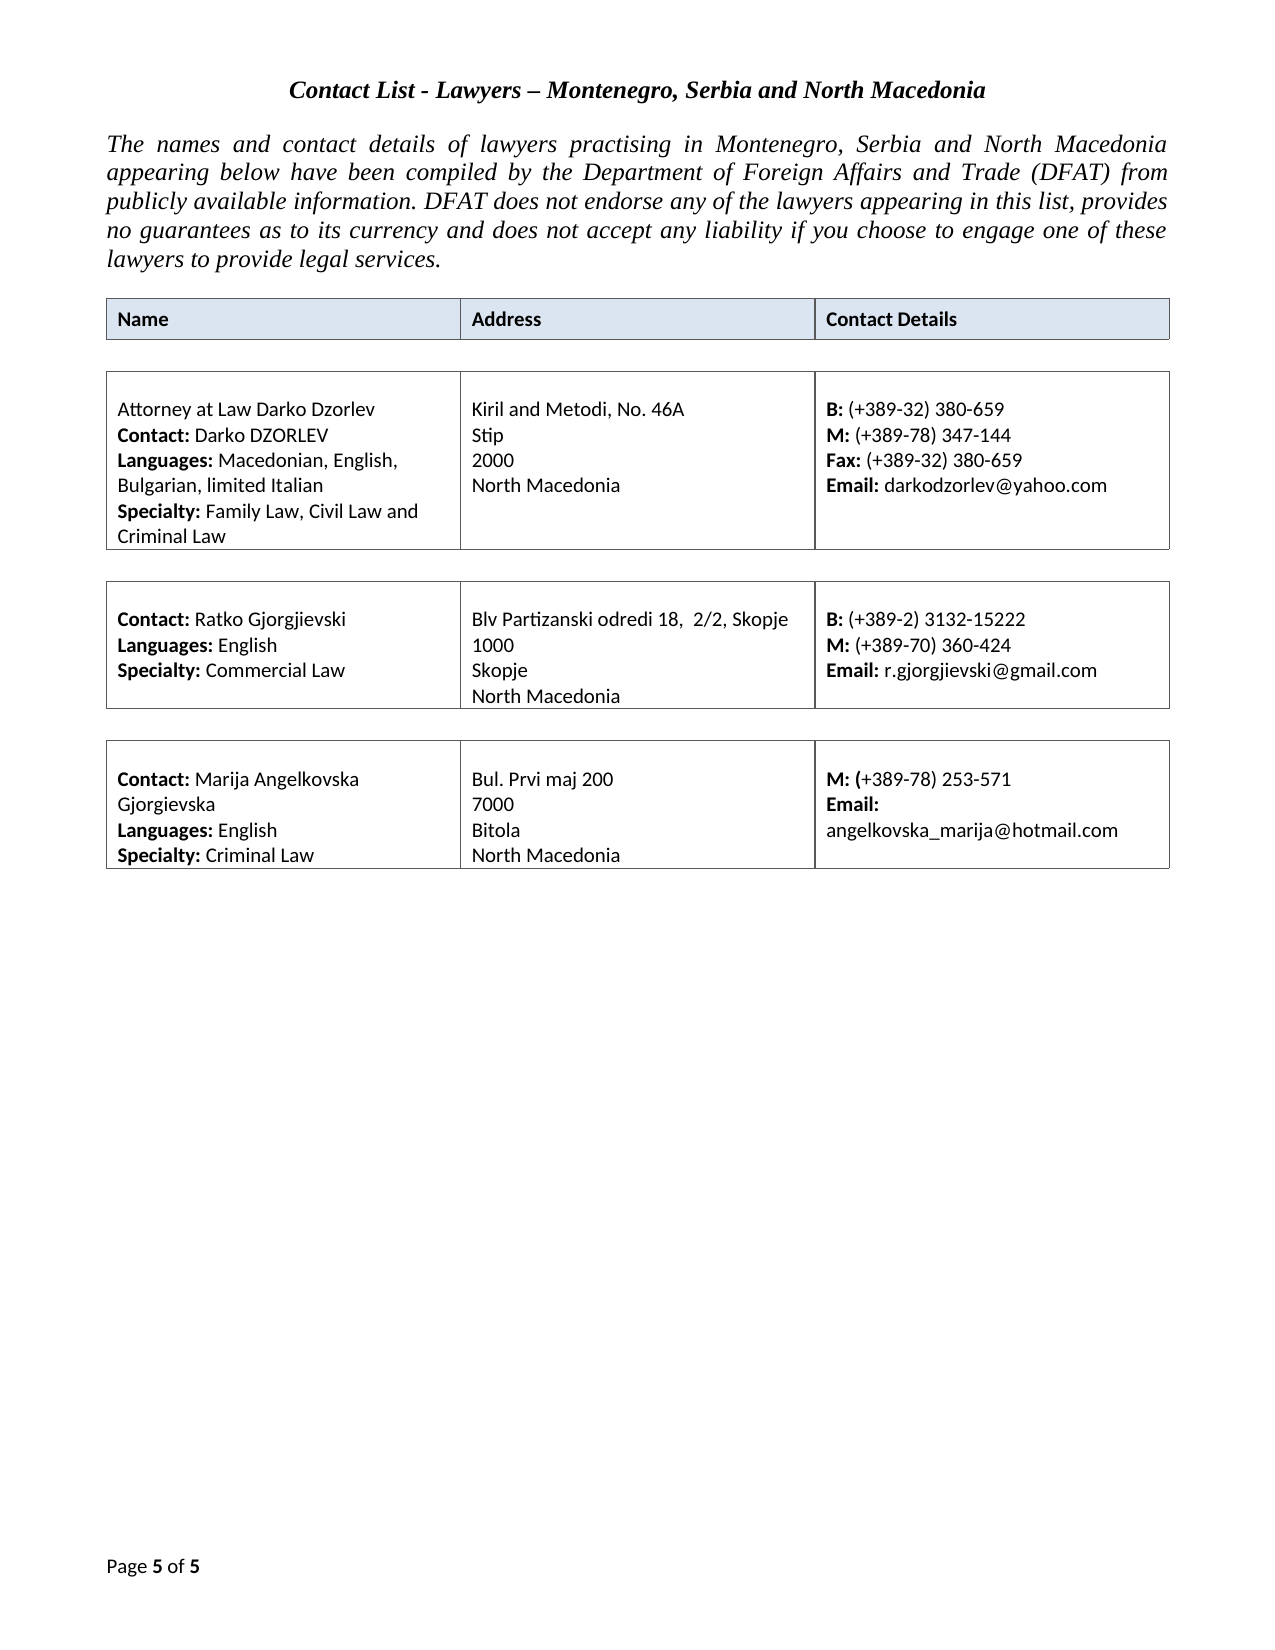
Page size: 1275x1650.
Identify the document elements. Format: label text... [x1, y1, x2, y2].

table_header M: (+389-78) 253-571 Email: angelkovska_marija@hotmail.com [816, 741, 1169, 868]
table_header Attorney at Law Darko Dzorlev Contact: Darko DZORLEV Languages: Macedonian, English, Bulgarian, limited Italian Specialty: Family Law, Civil Law and Criminal Law [107, 372, 460, 549]
table_header B: (+389-32) 380-659 M: (+389-78) 347-144 Fax: (+389-32) 380-659 Email: darkodzorlev@yahoo.com [816, 372, 1169, 549]
table_header Blv Partizanski odredi 18, 2/2, Skopje 1000 Skopje North Macedonia [461, 582, 814, 708]
table_header Kiril and Metodi, No. 46A Stip 2000 North Macedonia [461, 372, 814, 549]
table_header Bul. Prvi maj 200 7000 Bitola North Macedonia [461, 741, 814, 868]
table_header Contact: Marija Angelkovska Gjorgievska Languages: English Specialty: Criminal Law [107, 741, 460, 868]
table_header Contact: Ratko Gjorgjievski Languages: English Specialty: Commercial Law [107, 582, 460, 708]
table_header B: (+389-2) 3132-15222 M: (+389-70) 360-424 Email: r.gjorgjievski@gmail.com [816, 582, 1169, 708]
